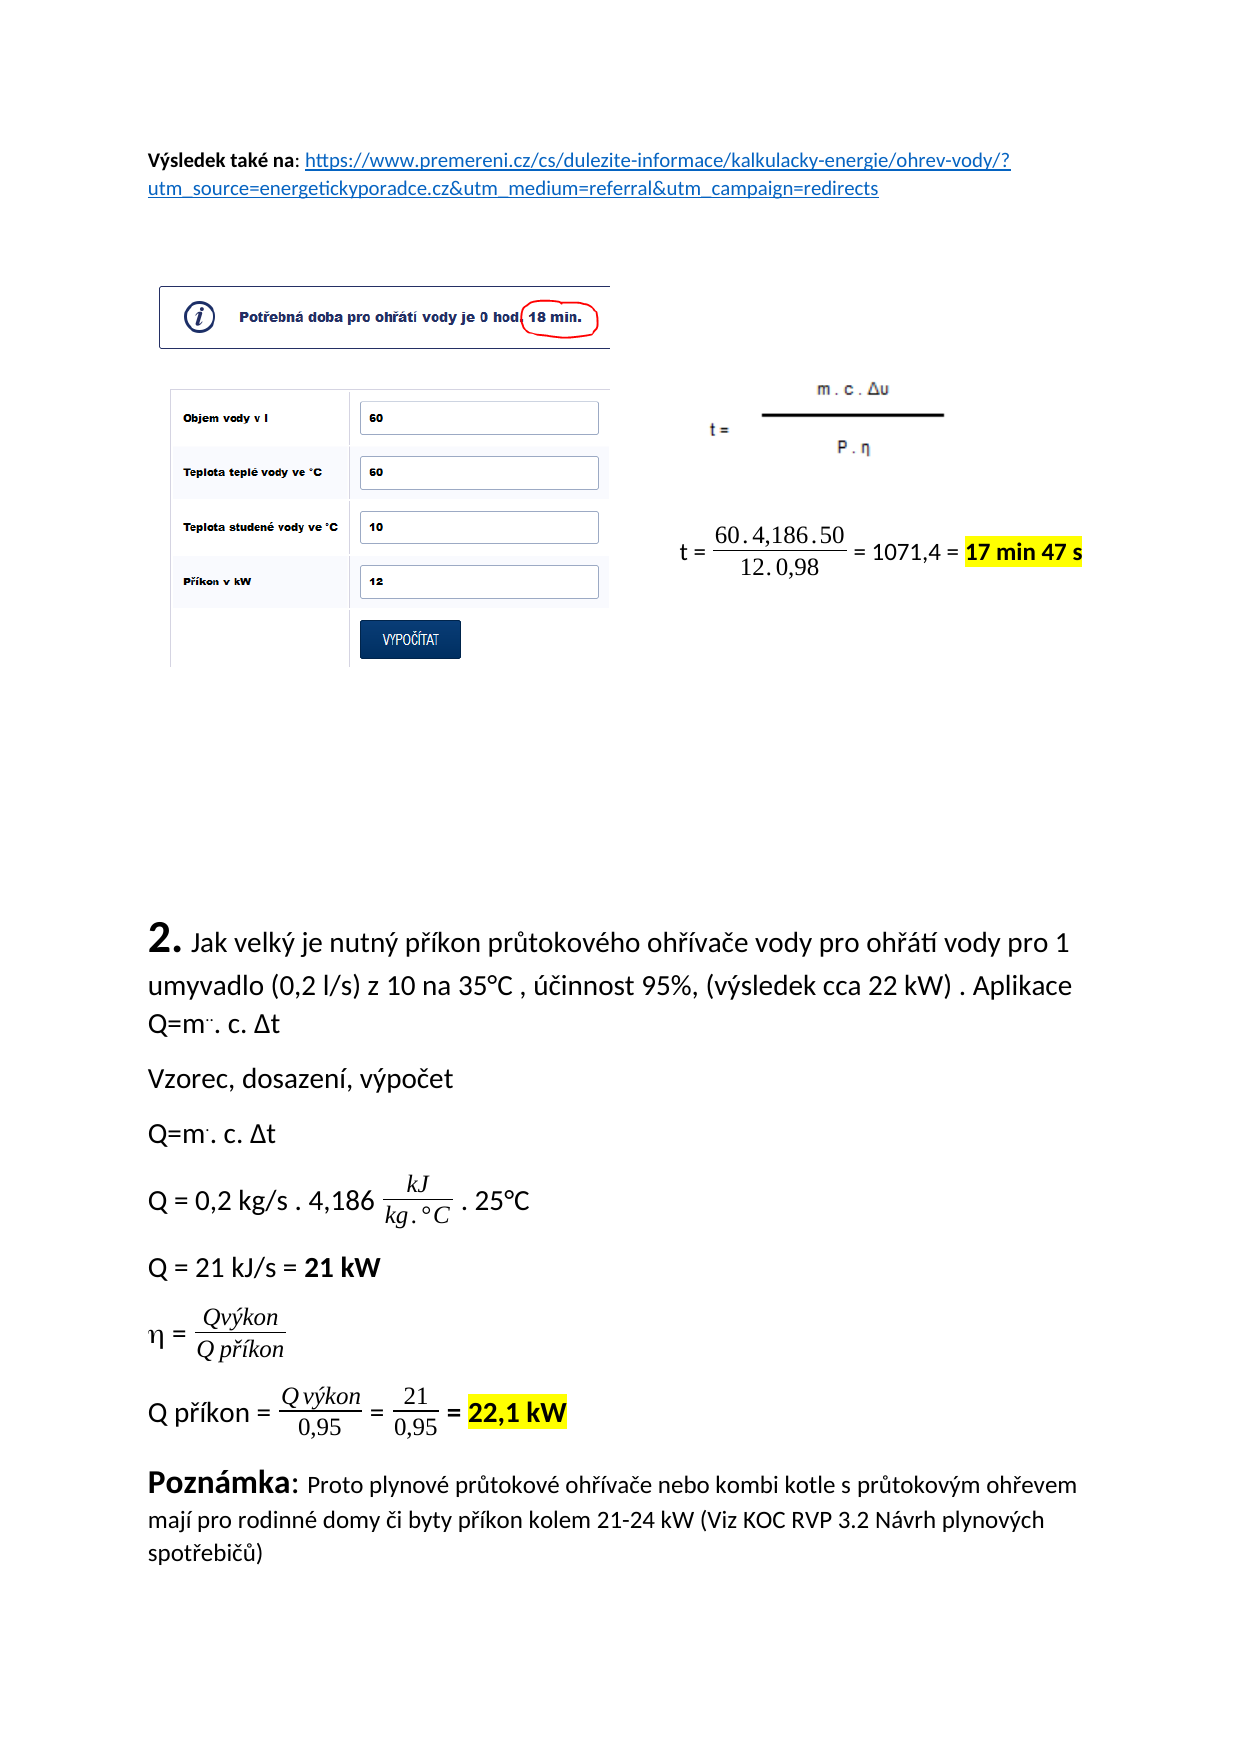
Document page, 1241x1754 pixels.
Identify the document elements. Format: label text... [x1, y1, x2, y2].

text t = = 1071,4 = 17 min 47 s [610, 522, 1092, 581]
text Q = 0,2 kg/s . 4,186 . 25°C [148, 1170, 1092, 1229]
text = [148, 1304, 1092, 1363]
text Q=m.. c. ∆t [148, 1115, 1092, 1151]
text Q příkon = = = 22,1 kW [148, 1382, 1092, 1441]
picture [147, 266, 610, 667]
text Q = 21 kJ/s = 21 kW [148, 1249, 1092, 1284]
text Poznámka: Proto plynové průtokové ohřívače nebo kombi kotle s průtokovým ohřevem mají pro rodinné domy či byty příkon kolem 21-24 kW (Viz KOC RVP 3.2 Návrh plynových spotřebičů) [148, 1461, 1092, 1567]
text 2. Jak velký je nutný příkon průtokového ohřívače vody pro ohřátí vody pro 1 umyvadlo (0,2 l/s) z 10 na 35°C , účinnost 95%, (výsledek cca 22 kW) . Aplikace Q=m... c. ∆t [148, 908, 1092, 1041]
text Vzorec, dosazení, výpočet [148, 1060, 1092, 1096]
text Výsledek také na: https://www.premereni.cz/cs/dulezite-informace/kalkulacky-energie/ohrev-vody/?utm_source=energetickyporadce.cz&utm_medium=referral&utm_campaign=redirects [148, 148, 1092, 201]
picture [702, 373, 954, 472]
